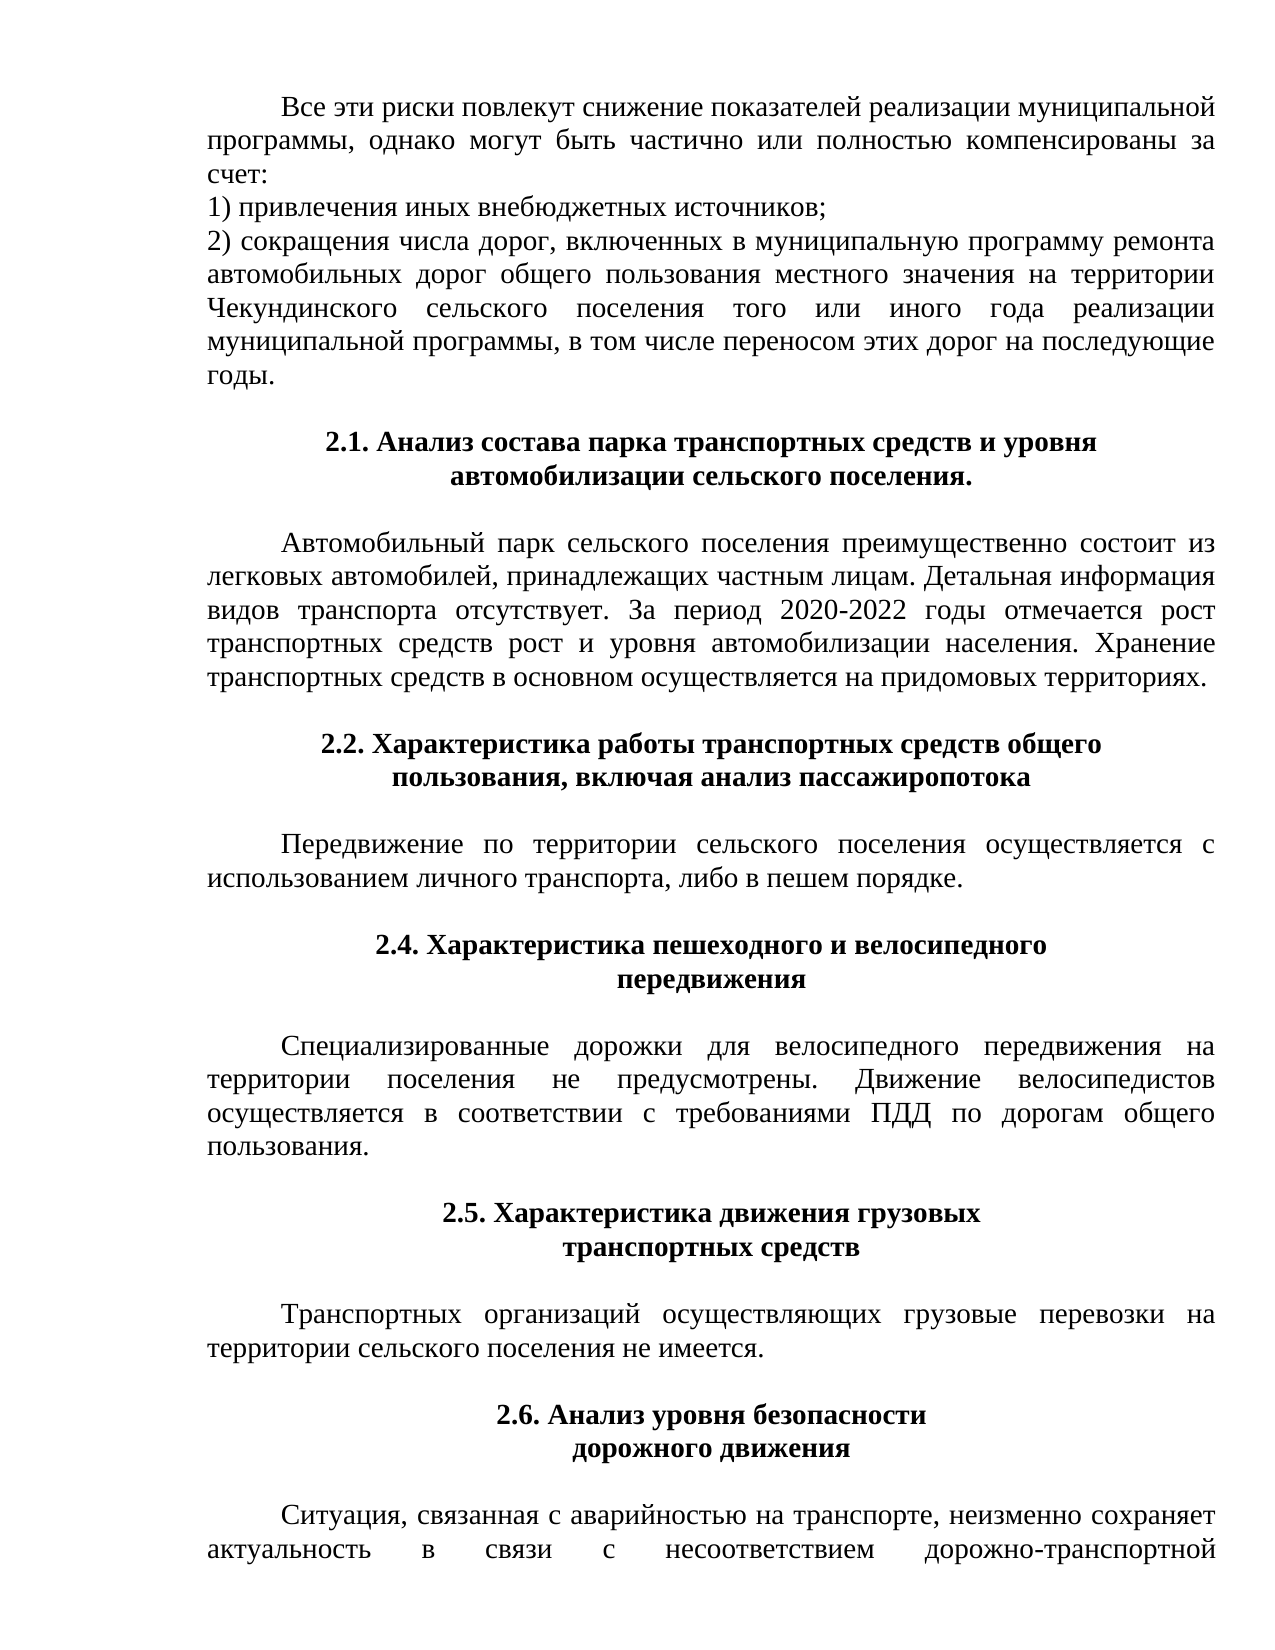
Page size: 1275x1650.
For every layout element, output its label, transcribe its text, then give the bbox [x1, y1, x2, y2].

text Автомобильный парк сельского поселения преимущественно состоит из легковых автомобилей, принадлежащих частным лицам. Детальная информация видов транспорта отсутствует. За период 2020-2022 годы отмечается рост транспортных средств рост и уровня автомобилизации населения. Хранение транспортных средств в основном осуществляется на придомовых территориях. [207, 525, 1216, 692]
text Передвижение по территории сельского поселения осуществляется с использованием личного транспорта, либо в пешем порядке. [207, 827, 1216, 894]
text Все эти риски повлекут снижение показателей реализации муниципальной программы, однако могут быть частично или полностью компенсированы за счет: [207, 89, 1216, 189]
text 2.4. Характеристика пешеходного и велосипедного [207, 927, 1216, 961]
text Специализированные дорожки для велосипедного передвижения на территории поселения не предусмотрены. Движение велосипедистов осуществляется в соответствии с требованиями ПДД по дорогам общего пользования. [207, 1028, 1216, 1162]
text 2.5. Характеристика движения грузовых [207, 1196, 1216, 1229]
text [207, 1497, 1216, 1564]
text 2.2. Характеристика работы транспортных средств общего [207, 726, 1216, 759]
text 1) привлечения иных внебюджетных источников; [207, 189, 1216, 223]
text дорожного движения [207, 1430, 1216, 1464]
text пользования, включая анализ пассажиропотока [207, 759, 1216, 793]
text 2) сокращения числа дорог, включенных в муниципальную программу ремонта автомобильных дорог общего пользования местного значения на территории Чекундинского сельского поселения того или иного года реализации муниципальной программы, в том числе переносом этих дорог на последующие годы. [207, 223, 1216, 391]
text транспортных средств [207, 1229, 1216, 1263]
text передвижения [207, 961, 1216, 994]
text 2.6. Анализ уровня безопасности [207, 1397, 1216, 1430]
text 2.1. Анализ состава парка транспортных средств и уровня автомобилизации сельского поселения. [207, 424, 1216, 491]
text Транспортных организаций осуществляющих грузовые перевозки на территории сельского поселения не имеется. [207, 1296, 1216, 1363]
